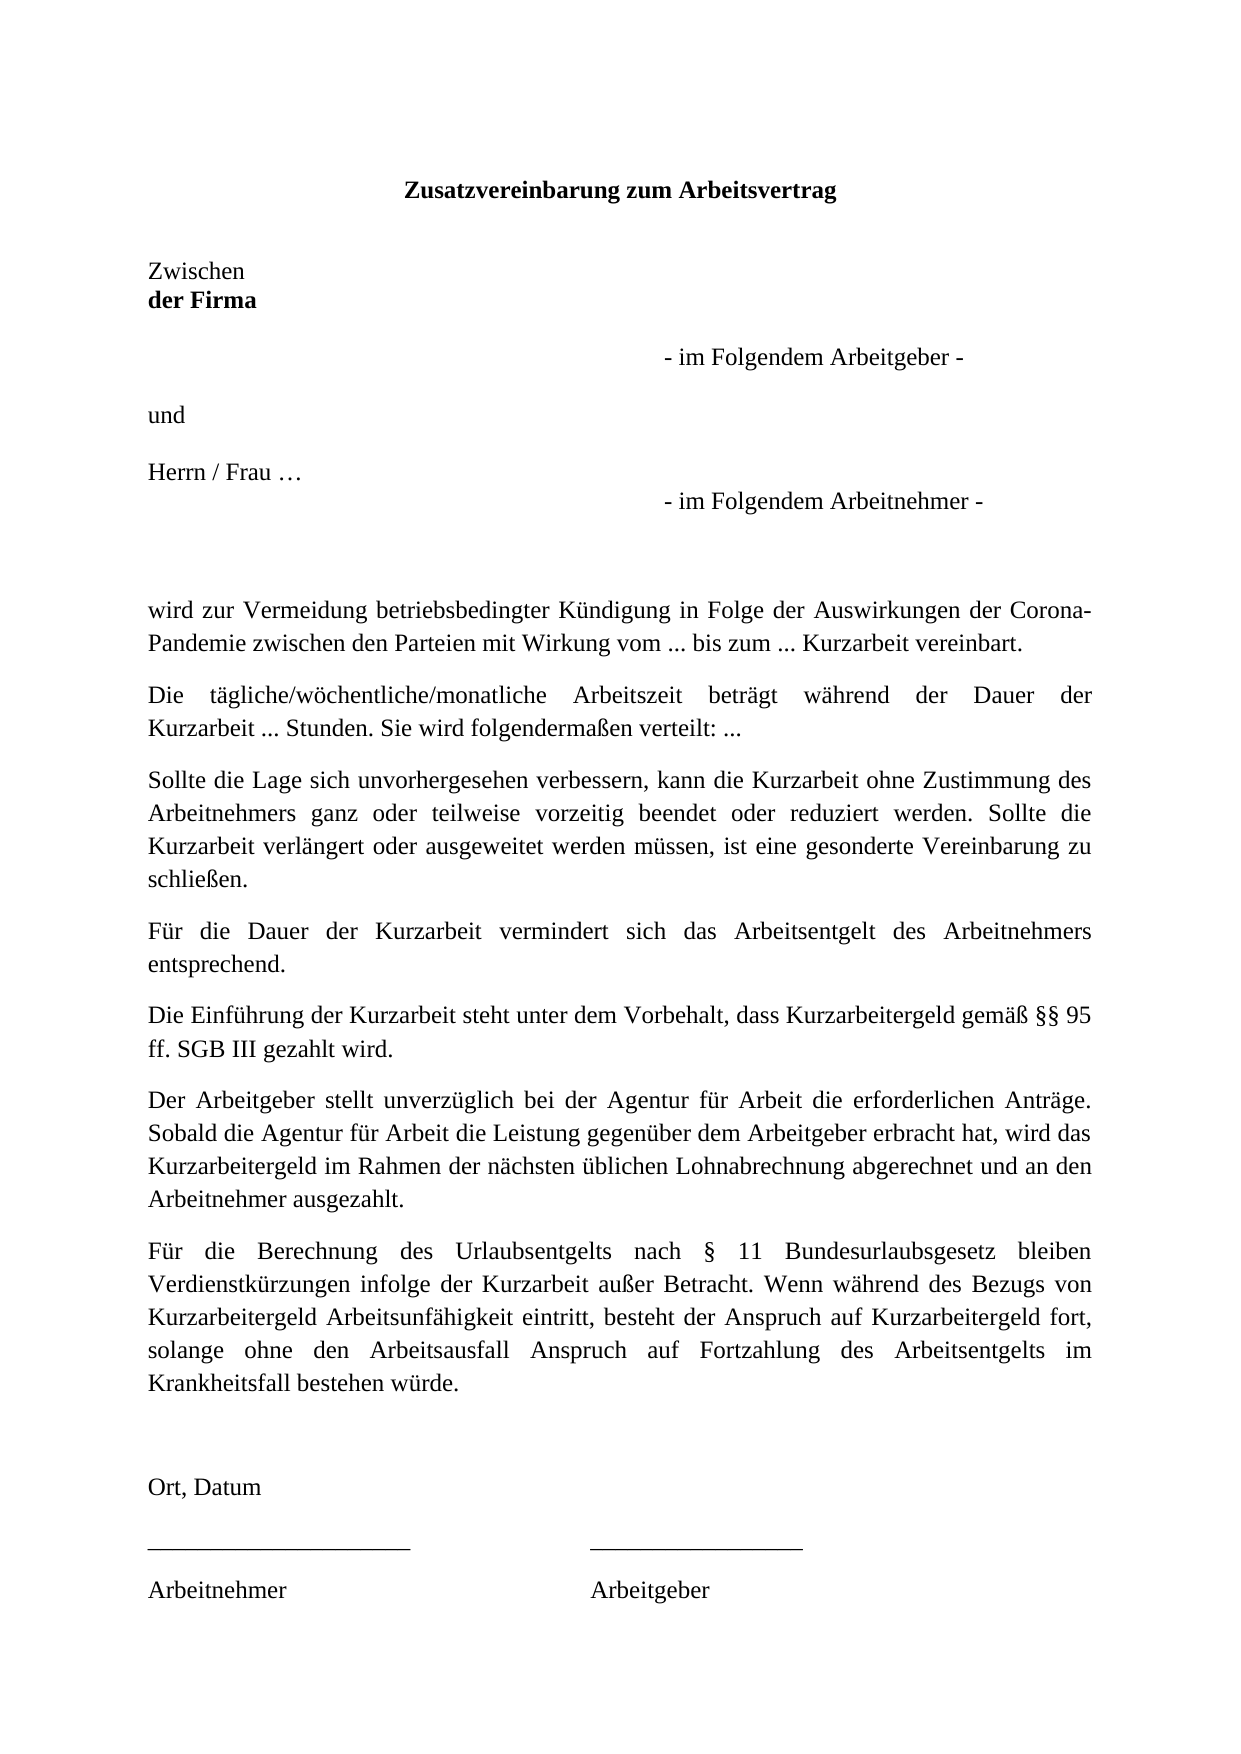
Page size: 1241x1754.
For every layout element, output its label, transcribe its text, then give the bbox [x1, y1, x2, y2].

text Für die Dauer der Kurzarbeit vermindert sich das Arbeitsentgelt des Arbeitnehmers entsprechend. [148, 916, 1093, 978]
text wird zur Vermeidung betriebsbedingter Kündigung in Folge der Auswirkungen der Corona-Pandemie zwischen den Parteien mit Wirkung vom ... bis zum ... Kurzarbeit vereinbart. [148, 595, 1093, 657]
text Arbeitnehmer Arbeitgeber [148, 1575, 1093, 1604]
text Herrn / Frau … [148, 457, 1093, 486]
text Ort, Datum [148, 1472, 1093, 1501]
text und [148, 400, 1093, 429]
text - im Folgendem Arbeitnehmer - [148, 486, 1093, 515]
text Sollte die Lage sich unvorhergesehen verbessern, kann die Kurzarbeit ohne Zustimmung des Arbeitnehmers ganz oder teilweise vorzeitig beendet oder reduziert werden. Sollte die Kurzarbeit verlängert oder ausgeweitet werden müssen, ist eine gesonderte Vereinbarung zu schließen. [148, 765, 1093, 893]
text Die Einführung der Kurzarbeit steht unter dem Vorbehalt, dass Kurzarbeitergeld gemäß §§ 95 ff. SGB III gezahlt wird. [148, 1001, 1093, 1062]
text Die tägliche/wöchentliche/monatliche Arbeitszeit beträgt während der Dauer der Kurzarbeit ... Stunden. Sie wird folgendermaßen verteilt: ... [148, 680, 1093, 742]
text der Firma [148, 285, 1093, 314]
text - im Folgendem Arbeitgeber - [148, 342, 1093, 371]
text Der Arbeitgeber stellt unverzüglich bei der Agentur für Arbeit die erforderlichen Anträge. Sobald die Agentur für Arbeit die Leistung gegenüber dem Arbeitgeber erbracht hat, wird das Kurzarbeitergeld im Rahmen der nächsten üblichen Lohnabrechnung abgerechnet und an den Arbeitnehmer ausgezahlt. [148, 1085, 1093, 1213]
text Zusatzvereinbarung zum Arbeitsvertrag [148, 176, 1093, 204]
text Für die Berechnung des Urlaubsentgelts nach § 11 Bundesurlaubsgesetz bleiben Verdienstkürzungen infolge der Kurzarbeit außer Betracht. Wenn während des Bezugs von Kurzarbeitergeld Arbeitsunfähigkeit eintritt, besteht der Anspruch auf Kurzarbeitergeld fort, solange ohne den Arbeitsausfall Anspruch auf Fortzahlung des Arbeitsentgelts im Krankheitsfall bestehen würde. [148, 1236, 1093, 1397]
text Zwischen [148, 256, 1093, 285]
text _____________________ _________________ [148, 1524, 1093, 1552]
